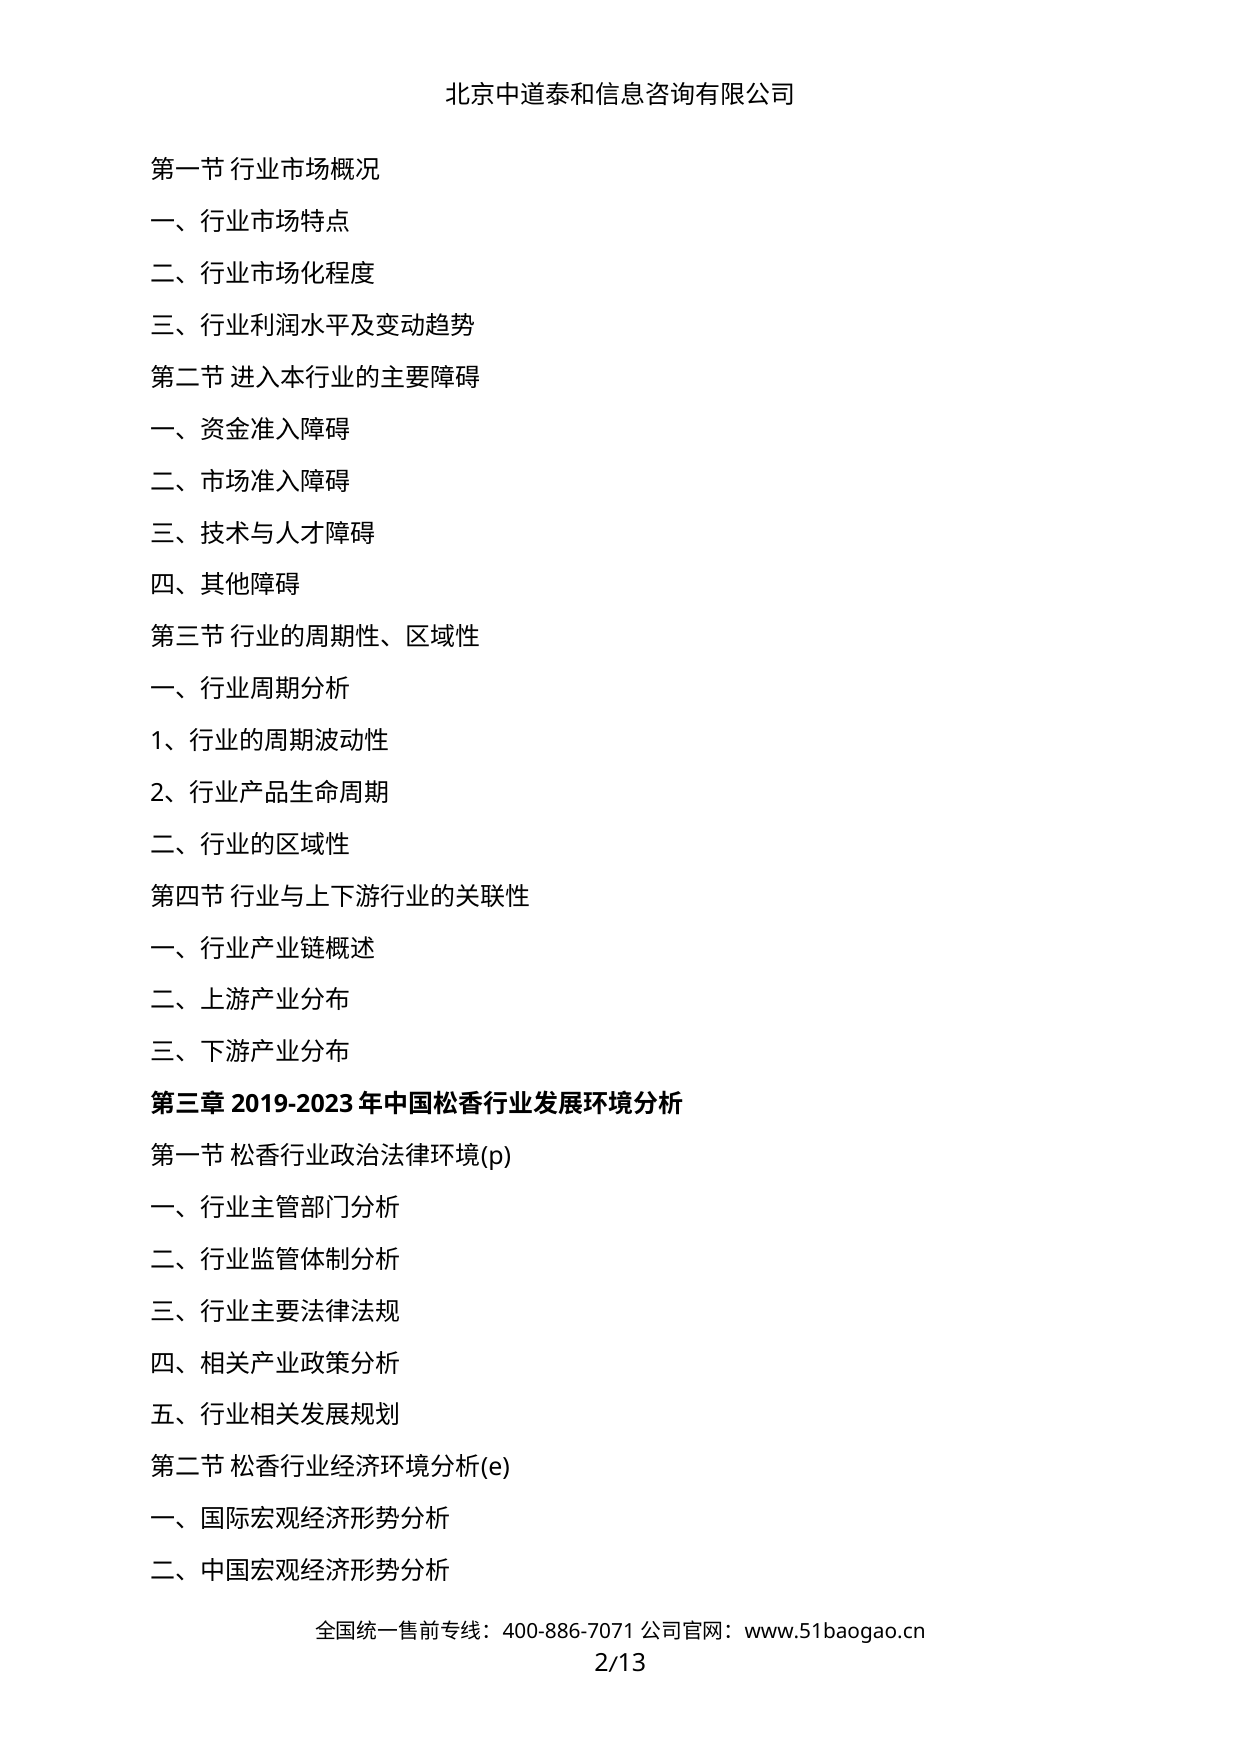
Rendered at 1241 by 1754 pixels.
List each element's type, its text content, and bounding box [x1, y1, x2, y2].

text 第二节 松香行业经济环境分析(e) [150, 1447, 1090, 1483]
text 第一节 行业市场概况 [150, 150, 1090, 186]
text 二、上游产业分布 [150, 980, 1090, 1016]
text 三、行业主要法律法规 [150, 1291, 1090, 1327]
text 第三章 2019-2023年中国松香行业发展环境分析 [150, 1084, 1090, 1120]
text 三、技术与人才障碍 [150, 513, 1090, 549]
text 第一节 松香行业政治法律环境(p) [150, 1136, 1090, 1172]
text 一、国际宏观经济形势分析 [150, 1499, 1090, 1535]
text 一、行业产业链概述 [150, 928, 1090, 964]
text 二、行业监管体制分析 [150, 1239, 1090, 1276]
text 第四节 行业与上下游行业的关联性 [150, 876, 1090, 912]
text 2、行业产品生命周期 [150, 772, 1090, 809]
text 一、行业周期分析 [150, 669, 1090, 705]
text 三、行业利润水平及变动趋势 [150, 306, 1090, 342]
text 一、行业主管部门分析 [150, 1187, 1090, 1224]
text 三、下游产业分布 [150, 1032, 1090, 1068]
text 五、行业相关发展规划 [150, 1395, 1090, 1431]
text 第三节 行业的周期性、区域性 [150, 617, 1090, 653]
text 一、行业市场特点 [150, 202, 1090, 238]
text 二、行业市场化程度 [150, 254, 1090, 290]
text 第二节 进入本行业的主要障碍 [150, 357, 1090, 394]
text 二、中国宏观经济形势分析 [150, 1551, 1090, 1587]
text 1、行业的周期波动性 [150, 721, 1090, 757]
text 二、市场准入障碍 [150, 461, 1090, 497]
text 一、资金准入障碍 [150, 409, 1090, 446]
text 二、行业的区域性 [150, 824, 1090, 861]
text 四、其他障碍 [150, 565, 1090, 601]
text 四、相关产业政策分析 [150, 1343, 1090, 1379]
